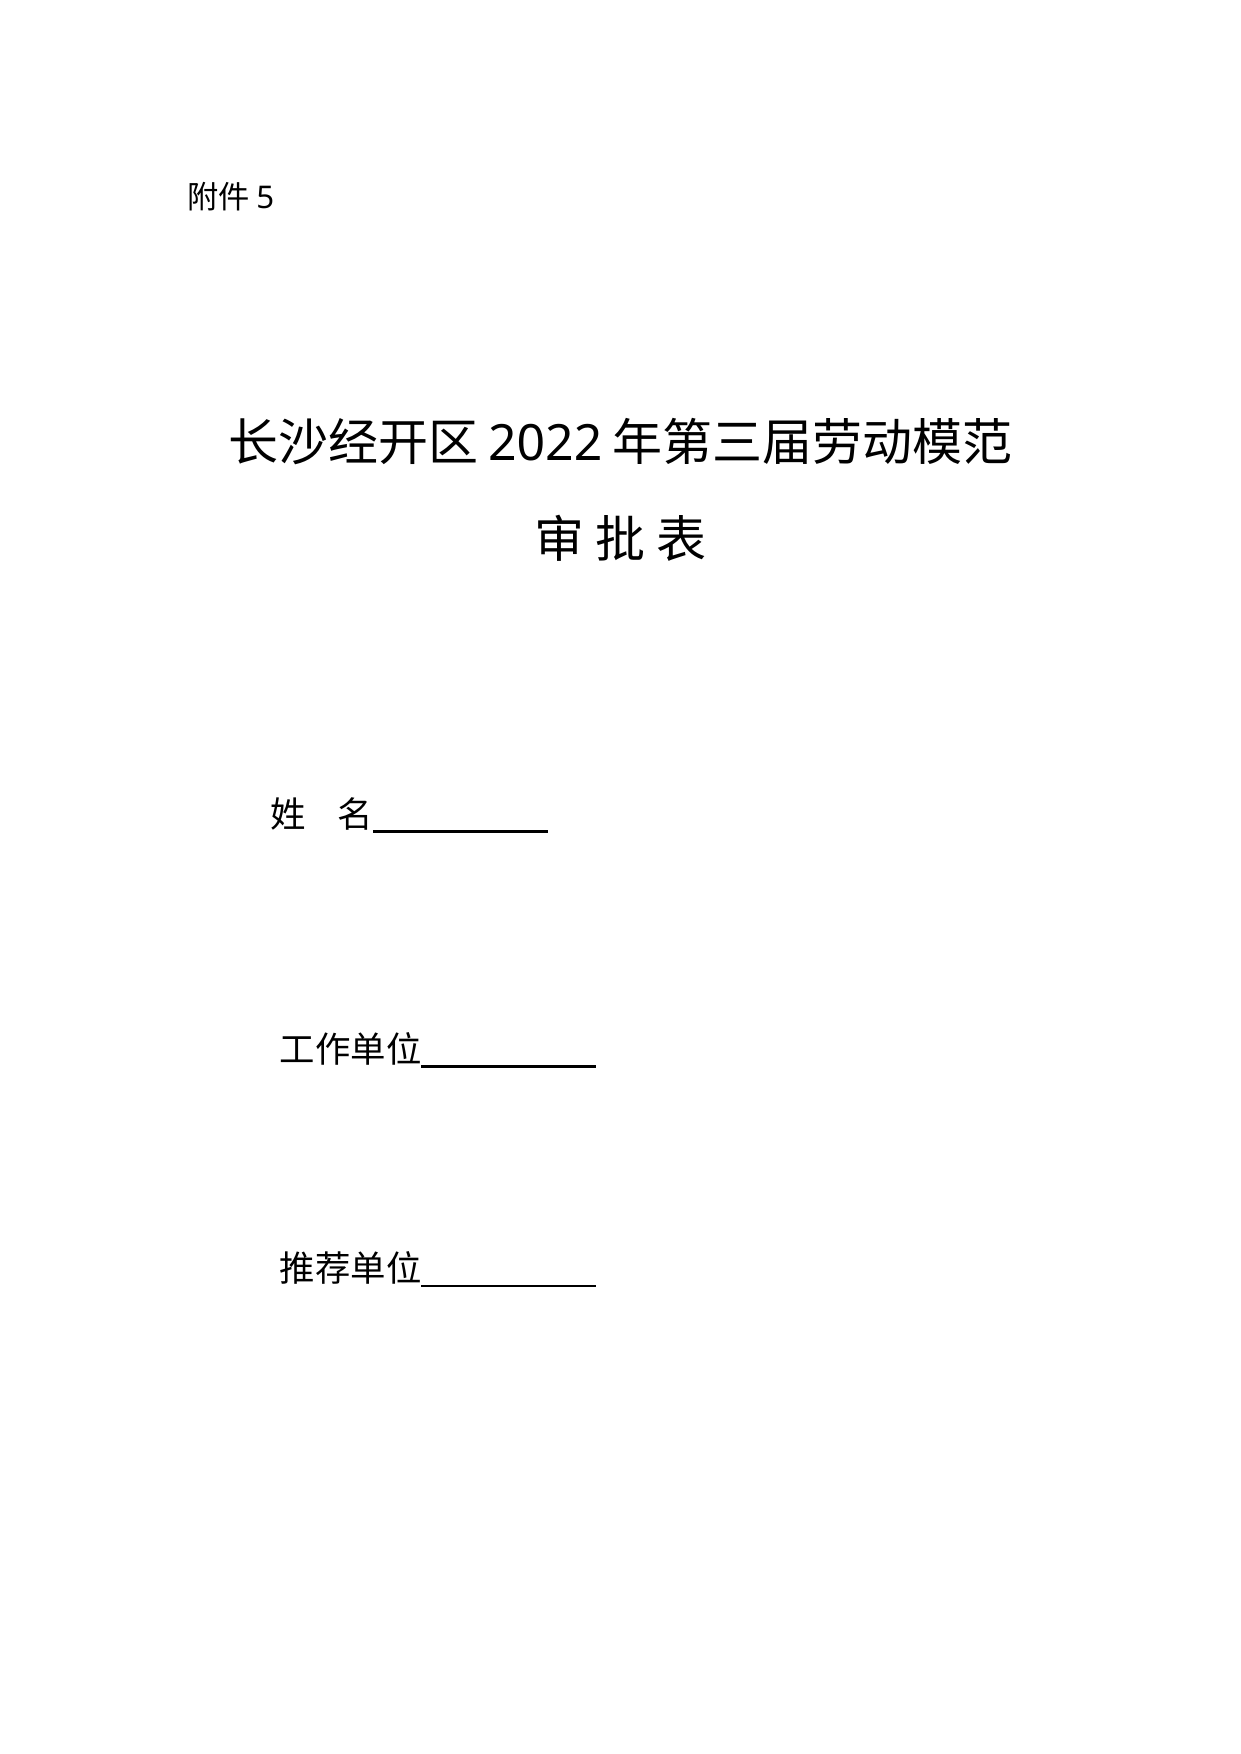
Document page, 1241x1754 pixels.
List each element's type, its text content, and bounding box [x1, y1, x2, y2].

text 审 批 表 [187, 487, 1053, 584]
text 附件5 [187, 162, 1053, 227]
text 长沙经开区2022年第三届劳动模范 [187, 389, 1053, 487]
text 姓 名 [173, 779, 1053, 844]
text 工作单位 [187, 1015, 1053, 1080]
text 推荐单位 [187, 1234, 1053, 1299]
